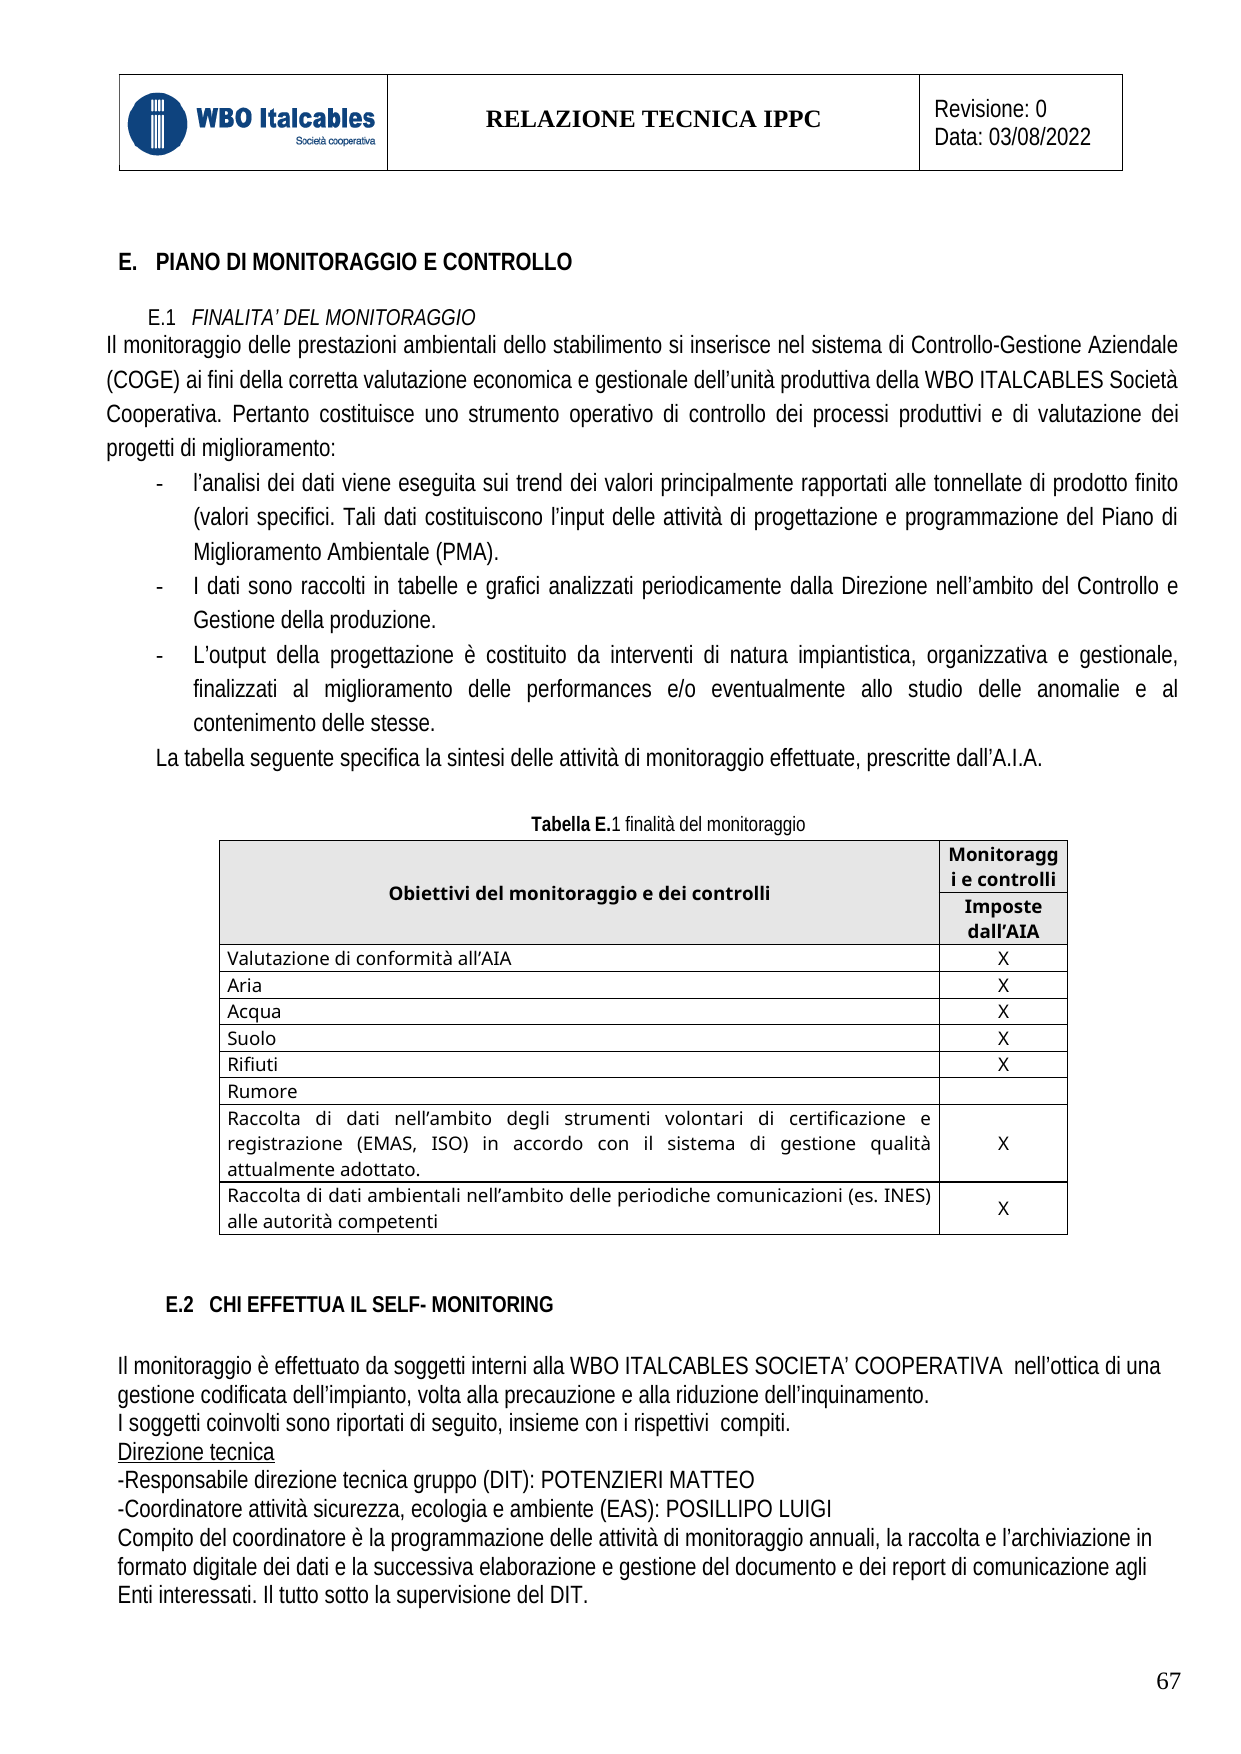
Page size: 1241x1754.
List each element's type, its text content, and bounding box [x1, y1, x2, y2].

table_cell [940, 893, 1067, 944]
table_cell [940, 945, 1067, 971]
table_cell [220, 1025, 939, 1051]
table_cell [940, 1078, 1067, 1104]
text Direzione tecnica [117, 1437, 1181, 1466]
list l’analisi dei dati viene eseguita sui trend dei valori principalmente rapportati alle tonnellate di prodotto finito (valori specifici. Tali dati costituiscono l’input delle attività di progettazione e programmazione del Piano di Miglioramento Ambientale (PMA). [156, 468, 1181, 565]
text Il monitoraggio è effettuato da soggetti interni alla WBO ITALCABLES SOCIETA’ COOPERATIVA nell’ottica di una gestione codificata dell’impianto, volta alla precauzione e alla riduzione dell’inquinamento. [117, 1351, 1181, 1408]
text Tabella E.1 finalità del monitoraggio [156, 811, 1181, 835]
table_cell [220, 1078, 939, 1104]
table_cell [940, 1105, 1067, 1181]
subtitle E.1 FINALITA’ DEL MONITORAGGIO [148, 304, 1181, 330]
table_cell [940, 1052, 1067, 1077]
text Il monitoraggio delle prestazioni ambientali dello stabilimento si inserisce nel sistema di Controllo-Gestione Aziendale (COGE) ai fini della corretta valutazione economica e gestionale dell’unità produttiva della WBO ITALCABLES Società Cooperativa. Pertanto costituisce uno strumento operativo di controllo dei processi produttivi e di valutazione dei progetti di miglioramento: [106, 330, 1181, 462]
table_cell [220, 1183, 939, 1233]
text Compito del coordinatore è la programmazione delle attività di monitoraggio annuali, la raccolta e l’archiviazione in formato digitale dei dati e la successiva elaborazione e gestione del documento e dei report di comunicazione agli Enti interessati. Il tutto sotto la supervisione del DIT. [117, 1523, 1181, 1609]
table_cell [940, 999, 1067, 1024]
list I dati sono raccolti in tabelle e grafici analizzati periodicamente dalla Direzione nell’ambito del Controllo e Gestione della produzione. [156, 571, 1181, 634]
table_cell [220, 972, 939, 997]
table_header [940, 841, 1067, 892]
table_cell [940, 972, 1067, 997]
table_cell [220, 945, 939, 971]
text I soggetti coinvolti sono riportati di seguito, insieme con i rispettivi compiti. [117, 1408, 1181, 1437]
picture [119, 75, 381, 165]
list L’output della progettazione è costituito da interventi di natura impiantistica, organizzativa e gestionale, finalizzati al miglioramento delle performances e/o eventualmente allo studio delle anomalie e al contenimento delle stesse. [156, 639, 1181, 737]
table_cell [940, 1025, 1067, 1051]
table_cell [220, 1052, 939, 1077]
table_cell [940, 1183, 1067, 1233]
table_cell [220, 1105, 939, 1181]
text -Coordinatore attività sicurezza, ecologia e ambiente (EAS): POSILLIPO LUIGI [117, 1494, 1181, 1523]
subtitle PIANO DI MONITORAGGIO E CONTROLLO [118, 246, 1181, 275]
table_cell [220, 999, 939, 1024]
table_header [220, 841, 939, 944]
text E.2 CHI EFFETTUA IL SELF- MONITORING [106, 1291, 1181, 1317]
text La tabella seguente specifica la sintesi delle attività di monitoraggio effettuate, prescritte dall’A.I.A. [156, 743, 1181, 771]
text -Responsabile direzione tecnica gruppo (DIT): POTENZIERI MATTEO [117, 1466, 1181, 1494]
